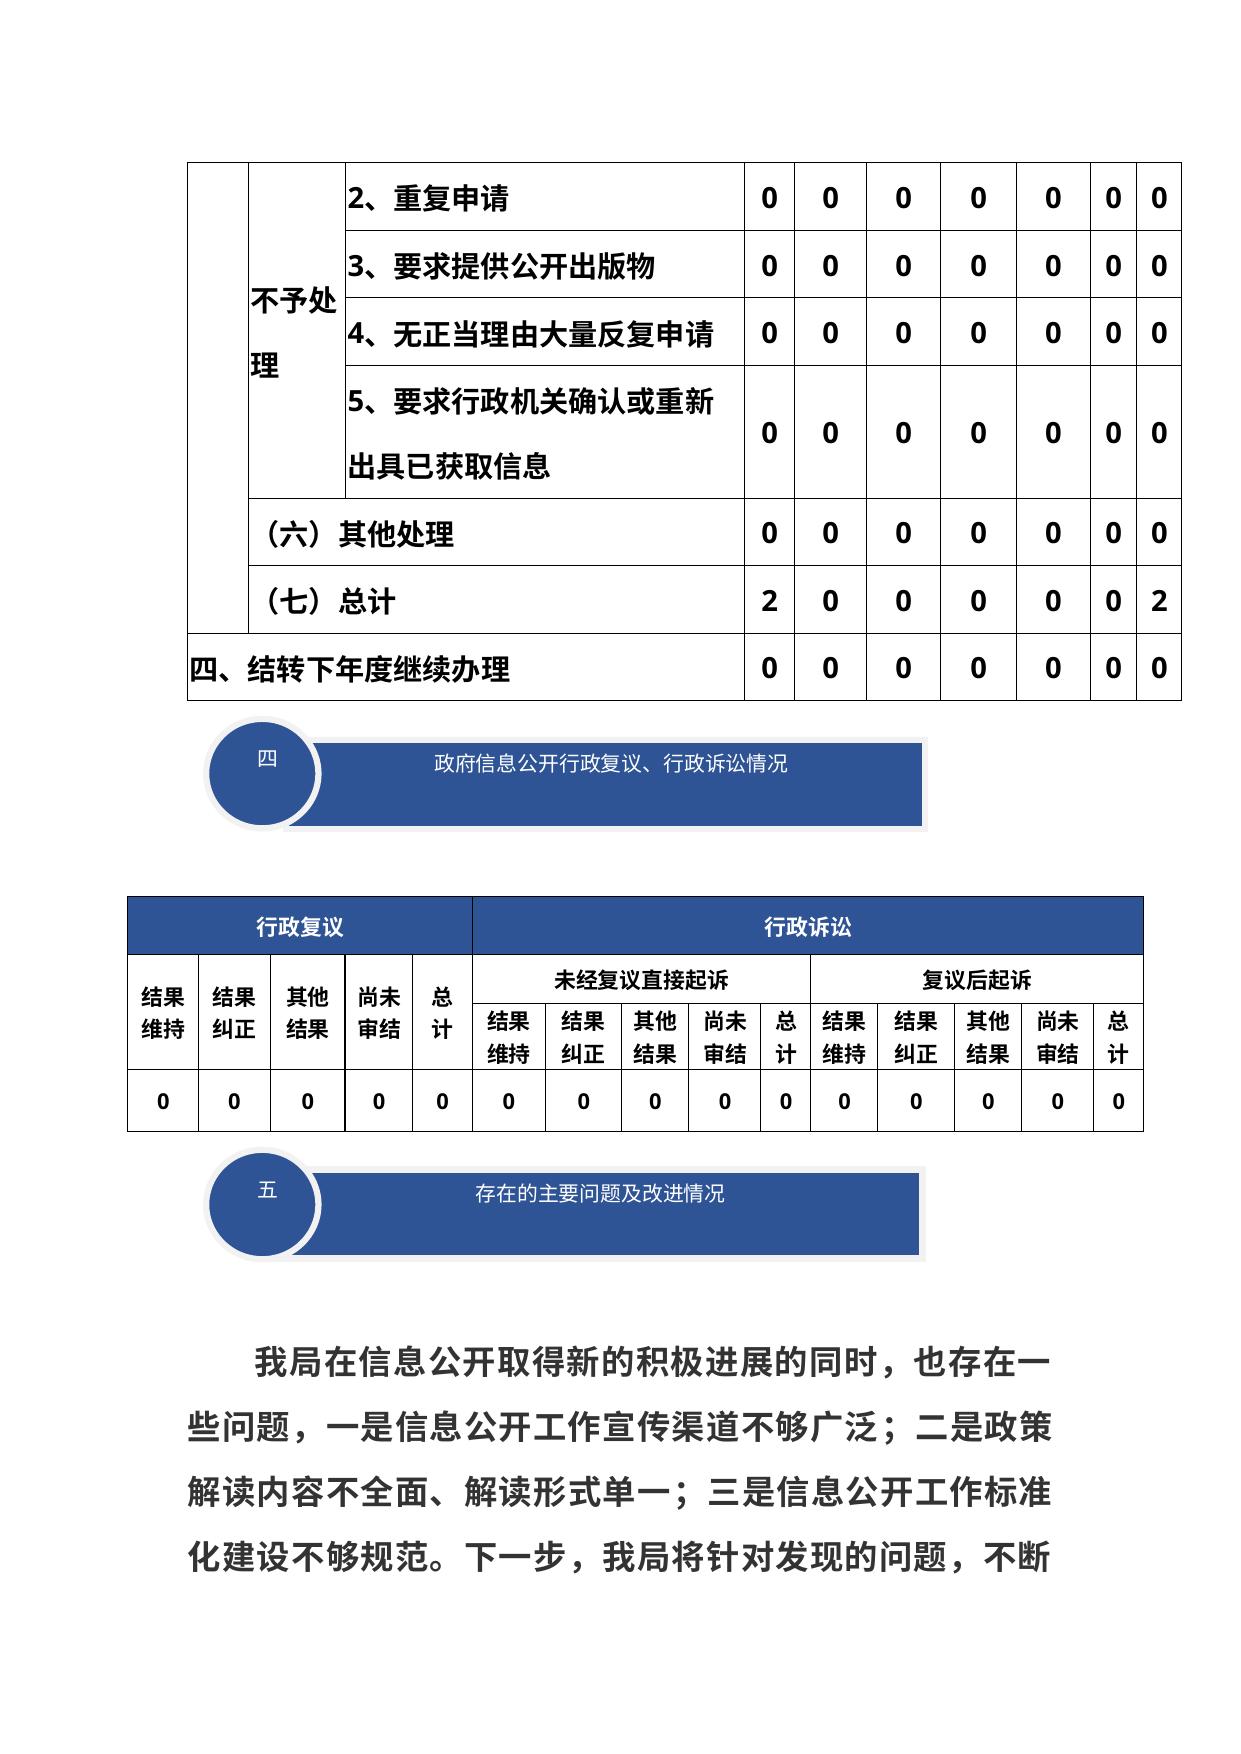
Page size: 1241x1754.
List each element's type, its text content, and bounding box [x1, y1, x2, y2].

table_cell 0 [1091, 634, 1136, 700]
table_cell 0 [811, 1070, 877, 1131]
table_cell 0 [1137, 499, 1181, 565]
table_cell 5、要求行政机关确认或重新出具已获取信息 [346, 366, 744, 497]
table_cell 0 [941, 499, 1016, 565]
table_cell 0 [867, 634, 940, 700]
table_cell 0 [795, 231, 866, 297]
table_header 行政诉讼 [473, 897, 1143, 954]
table_cell 0 [878, 1070, 954, 1131]
table_cell 0 [745, 634, 794, 700]
table_cell 0 [1091, 366, 1136, 497]
table_cell 其他结果 [271, 955, 344, 1069]
table_cell 0 [795, 566, 866, 633]
table_cell 0 [867, 566, 940, 633]
table_cell 0 [745, 163, 794, 229]
table_cell 其他结果 [622, 1004, 688, 1069]
table_cell 其他结果 [955, 1004, 1021, 1069]
table_cell 3、要求提供公开出版物 [346, 231, 744, 297]
table_cell 0 [761, 1070, 810, 1131]
table_cell 0 [941, 634, 1016, 700]
table_cell 0 [867, 366, 940, 497]
table_cell 结果维持 [128, 955, 198, 1069]
table_cell 0 [1017, 566, 1090, 633]
table_cell （六）其他处理 [249, 499, 744, 565]
table_cell 0 [1091, 566, 1136, 633]
table_cell 0 [1137, 634, 1181, 700]
table_cell 0 [1017, 231, 1090, 297]
table_cell 0 [1022, 1070, 1093, 1131]
table_cell 0 [955, 1070, 1021, 1131]
table_cell 0 [1017, 298, 1090, 365]
table_cell 0 [745, 298, 794, 365]
table_cell 0 [941, 298, 1016, 365]
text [187, 1327, 1053, 1587]
table_cell 0 [1091, 231, 1136, 297]
table_cell 复议后起诉 [811, 955, 1143, 1003]
table_cell 0 [1137, 298, 1181, 365]
table_cell 0 [1017, 634, 1090, 700]
table_cell 0 [1091, 499, 1136, 565]
table_cell 0 [795, 634, 866, 700]
table_cell 尚未审结 [1022, 1004, 1093, 1069]
table_cell 0 [795, 499, 866, 565]
table_header 行政复议 [128, 897, 472, 954]
table_cell 0 [941, 163, 1016, 229]
table_cell （七）总计 [249, 566, 744, 633]
table_cell 0 [867, 499, 940, 565]
table_cell 四、结转下年度继续办理 [188, 634, 744, 700]
table_cell 0 [795, 366, 866, 497]
table_cell 0 [271, 1070, 344, 1131]
table_cell 0 [622, 1070, 688, 1131]
table_cell 0 [413, 1070, 472, 1131]
table_cell 0 [473, 1070, 545, 1131]
table_cell 尚未审结 [346, 955, 412, 1069]
table_cell 0 [1137, 163, 1181, 229]
table_cell 总计 [413, 955, 472, 1069]
table_cell 结果纠正 [546, 1004, 621, 1069]
table_cell 结果维持 [473, 1004, 545, 1069]
table_cell 4、无正当理由大量反复申请 [346, 298, 744, 365]
table_cell 0 [1137, 231, 1181, 297]
table_cell 0 [867, 298, 940, 365]
table_cell 0 [1094, 1070, 1143, 1131]
table_cell 总计 [1094, 1004, 1143, 1069]
table_cell 2 [745, 566, 794, 633]
table_cell 0 [941, 231, 1016, 297]
table_cell 0 [1137, 366, 1181, 497]
table_cell 0 [745, 499, 794, 565]
table_cell 0 [346, 1070, 412, 1131]
table_cell 0 [128, 1070, 198, 1131]
table_cell 2 [1137, 566, 1181, 633]
table_cell 结果纠正 [199, 955, 270, 1069]
table_cell 0 [689, 1070, 760, 1131]
table_cell 0 [546, 1070, 621, 1131]
table_cell 0 [1017, 499, 1090, 565]
table_cell 0 [795, 298, 866, 365]
table_cell 0 [745, 366, 794, 497]
table_cell 0 [745, 231, 794, 297]
table_cell 未经复议直接起诉 [473, 955, 810, 1003]
table_cell 2、重复申请 [346, 163, 744, 229]
table_cell 0 [941, 566, 1016, 633]
table_cell 0 [1017, 163, 1090, 229]
table_cell （五）不予处理 [249, 163, 345, 497]
table_cell 尚未审结 [689, 1004, 760, 1069]
table_cell 0 [795, 163, 866, 229]
table_cell 0 [867, 163, 940, 229]
table_cell 0 [941, 366, 1016, 497]
table_cell 0 [867, 231, 940, 297]
table_cell 结果纠正 [878, 1004, 954, 1069]
table_cell 0 [1091, 163, 1136, 229]
table_cell 0 [1091, 298, 1136, 365]
table_cell 总计 [761, 1004, 810, 1069]
table_cell 0 [1017, 366, 1090, 497]
table_cell 0 [199, 1070, 270, 1131]
table_cell 结果维持 [811, 1004, 877, 1069]
